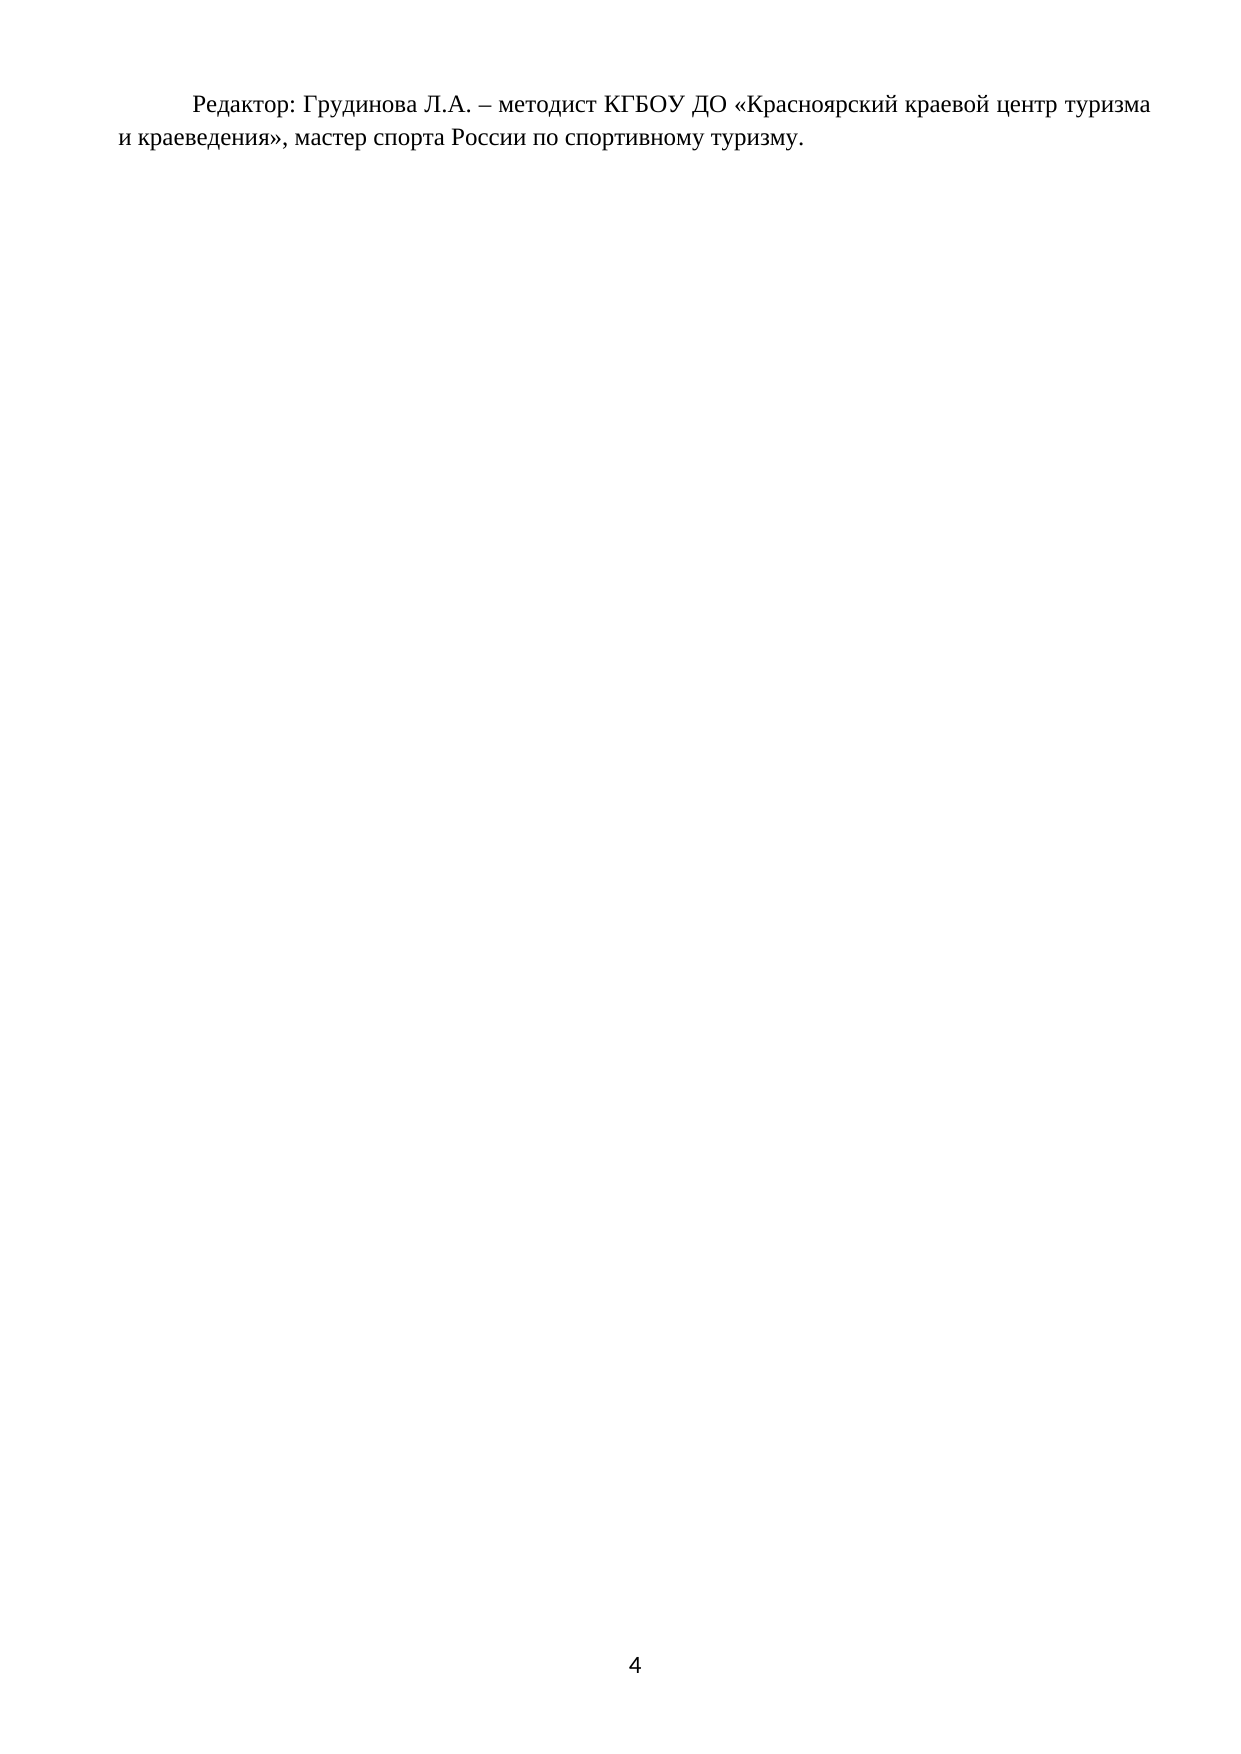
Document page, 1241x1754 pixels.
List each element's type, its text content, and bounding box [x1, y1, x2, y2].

text Редактор: Грудинова Л.А. – методист КГБОУ ДО «Красноярский краевой центр туризма и краеведения», мастер спорта России по спортивному туризму. [118, 89, 1152, 150]
